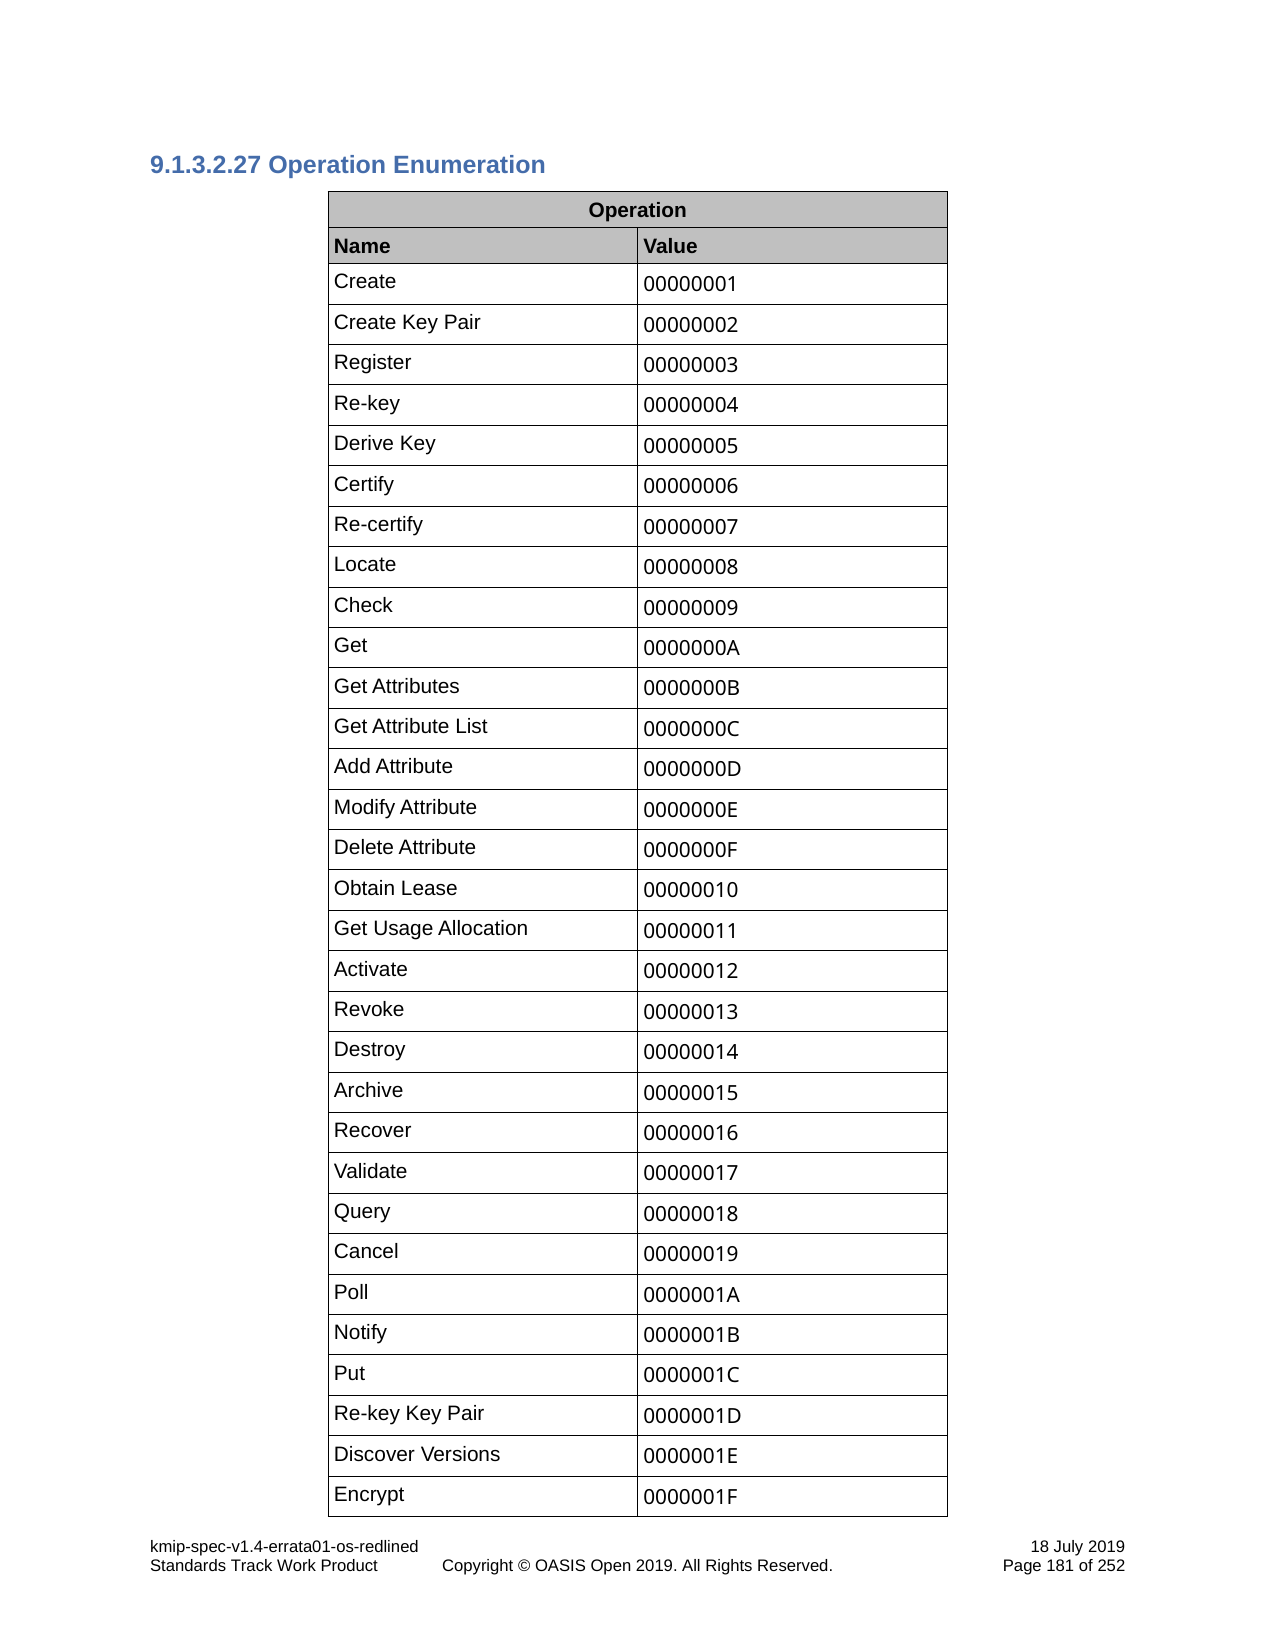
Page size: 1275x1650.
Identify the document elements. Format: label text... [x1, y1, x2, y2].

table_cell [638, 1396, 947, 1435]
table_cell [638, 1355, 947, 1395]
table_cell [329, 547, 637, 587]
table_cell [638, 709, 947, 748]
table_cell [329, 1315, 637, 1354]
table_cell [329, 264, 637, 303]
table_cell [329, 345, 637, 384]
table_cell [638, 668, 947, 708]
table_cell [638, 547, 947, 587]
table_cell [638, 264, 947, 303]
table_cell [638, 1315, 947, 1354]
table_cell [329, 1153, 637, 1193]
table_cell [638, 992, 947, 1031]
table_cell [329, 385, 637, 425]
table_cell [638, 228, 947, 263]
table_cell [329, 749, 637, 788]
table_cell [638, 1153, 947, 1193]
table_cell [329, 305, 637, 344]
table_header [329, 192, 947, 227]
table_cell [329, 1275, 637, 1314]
subtitle Operation Enumeration [150, 150, 1125, 179]
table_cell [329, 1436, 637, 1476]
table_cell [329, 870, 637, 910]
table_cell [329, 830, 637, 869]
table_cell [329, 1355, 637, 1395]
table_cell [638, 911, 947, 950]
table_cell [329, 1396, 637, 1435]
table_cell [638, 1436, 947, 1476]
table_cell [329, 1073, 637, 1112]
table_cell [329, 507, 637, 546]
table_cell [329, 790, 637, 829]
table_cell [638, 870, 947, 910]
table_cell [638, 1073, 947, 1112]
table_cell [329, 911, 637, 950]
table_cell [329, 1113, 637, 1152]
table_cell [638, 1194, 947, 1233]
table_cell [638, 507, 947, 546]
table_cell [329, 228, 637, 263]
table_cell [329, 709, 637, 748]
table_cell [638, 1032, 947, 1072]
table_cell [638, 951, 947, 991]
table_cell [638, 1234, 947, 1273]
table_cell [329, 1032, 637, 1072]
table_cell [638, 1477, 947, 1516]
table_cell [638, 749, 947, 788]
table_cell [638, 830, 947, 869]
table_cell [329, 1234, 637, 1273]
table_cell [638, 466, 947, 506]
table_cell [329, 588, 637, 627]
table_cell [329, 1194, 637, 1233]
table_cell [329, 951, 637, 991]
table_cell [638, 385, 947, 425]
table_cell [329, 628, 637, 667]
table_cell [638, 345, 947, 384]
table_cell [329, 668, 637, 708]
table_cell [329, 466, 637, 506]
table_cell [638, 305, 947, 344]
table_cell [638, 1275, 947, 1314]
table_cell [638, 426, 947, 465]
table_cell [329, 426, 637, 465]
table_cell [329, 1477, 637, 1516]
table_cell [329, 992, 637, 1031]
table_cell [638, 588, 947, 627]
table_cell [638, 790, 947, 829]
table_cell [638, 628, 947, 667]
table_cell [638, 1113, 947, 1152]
